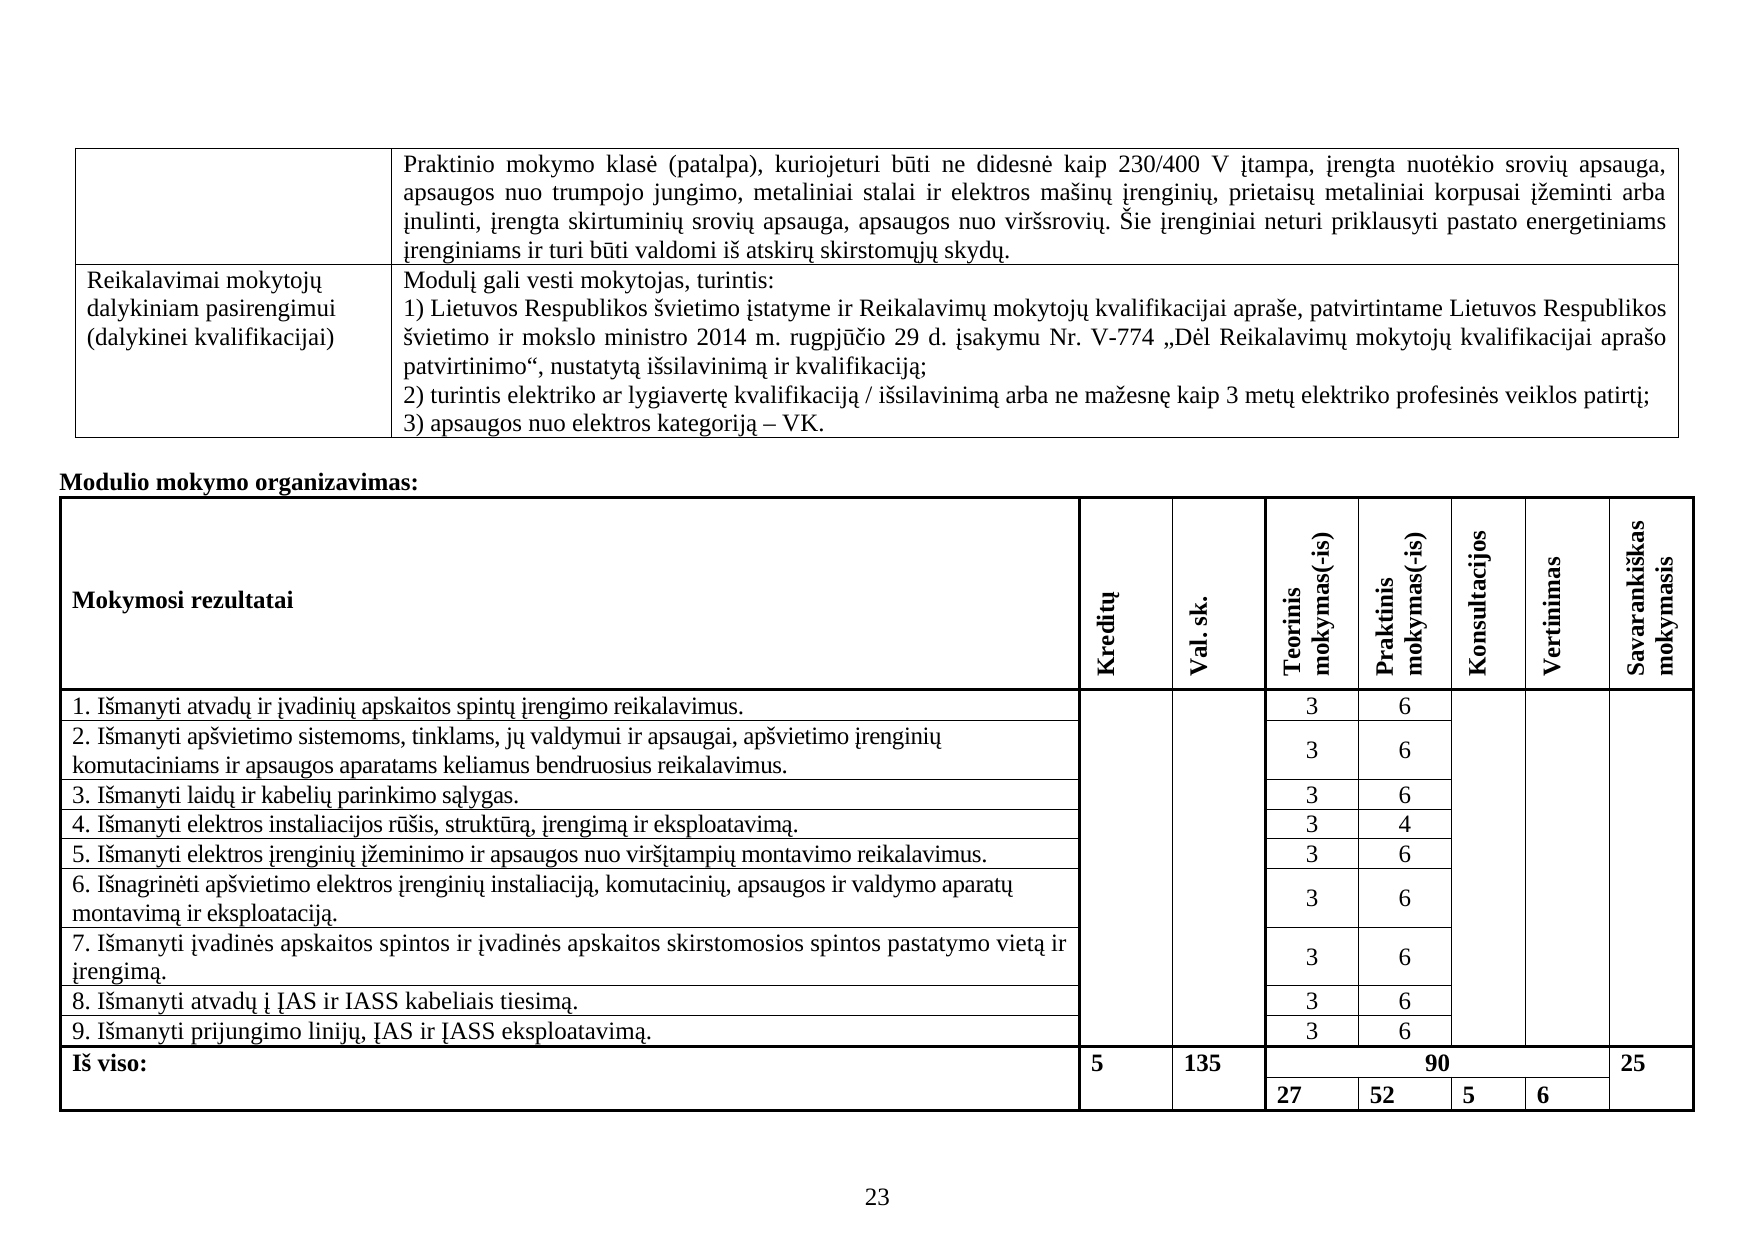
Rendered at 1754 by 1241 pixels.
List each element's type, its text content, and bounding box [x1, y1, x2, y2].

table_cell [392, 149, 1678, 264]
table_cell 4 [1359, 810, 1451, 838]
table_cell 3 [1267, 721, 1358, 779]
table_cell [1452, 691, 1525, 1045]
table_cell 6 [1359, 1016, 1451, 1045]
table_cell 6 [1359, 780, 1451, 808]
table_cell 90 [1267, 1048, 1609, 1077]
table_cell 6. Išnagrinėti apšvietimo elektros įrenginių instaliaciją, komutacinių, apsaugos ir valdymo aparatų montavimą ir eksploataciją. [62, 869, 1078, 927]
table_cell 6 [1526, 1078, 1609, 1108]
table_cell [1173, 691, 1264, 1045]
table_cell 6 [1359, 986, 1451, 1015]
table_cell 52 [1359, 1078, 1451, 1108]
table_cell 6 [1359, 691, 1451, 720]
table_cell 3 [1267, 780, 1358, 808]
table_cell 9. Išmanyti prijungimo linijų, ĮAS ir ĮASS eksploatavimą. [62, 1016, 1078, 1045]
table_cell 3 [1267, 1016, 1358, 1045]
table_header Konsultacijos [1452, 499, 1525, 688]
table_cell [1610, 691, 1692, 1045]
table_cell Modulį gali vesti mokytojas, turintis: 1) Lietuvos Respublikos švietimo įstatyme ir Reikalavimų mokytojų kvalifikacijai apraše, patvirtintame Lietuvos Respublikos švietimo ir mokslo ministro 2014 m. rugpjūčio 29 d. įsakymu Nr. V-774 „Dėl Reikalavimų mokytojų kvalifikacijai aprašo patvirtinimo“, nustatytą išsilavinimą ir kvalifikaciją; 2) turintis elektriko ar lygiavertę kvalifikaciją / išsilavinimą arba ne mažesnę kaip 3 metų elektriko profesinės veiklos patirtį; 3) apsaugos nuo elektros kategoriją – VK. [392, 265, 1678, 437]
table_cell 3 [1267, 986, 1358, 1015]
table_cell 3. Išmanyti laidų ir kabelių parinkimo sąlygas. [62, 780, 1078, 808]
table_cell 3 [1267, 869, 1358, 927]
table_cell 6 [1359, 721, 1451, 779]
table_header Val. sk. [1173, 499, 1264, 688]
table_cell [76, 149, 391, 264]
table_header Teorinis mokymas(-is) [1267, 499, 1358, 688]
table_cell 6 [1359, 869, 1451, 927]
table_cell [1081, 691, 1172, 1045]
table_cell Iš viso: [62, 1048, 1078, 1108]
table_cell 1. Išmanyti atvadų ir įvadinių apskaitos spintų įrengimo reikalavimus. [62, 691, 1078, 720]
table_cell 27 [1267, 1078, 1358, 1108]
table_cell 8. Išmanyti atvadų į ĮAS ir IASS kabeliais tiesimą. [62, 986, 1078, 1015]
table_header Vertinimas [1526, 499, 1609, 688]
table_cell [1526, 691, 1609, 1045]
table_header Kreditų [1081, 499, 1172, 688]
table_cell 3 [1267, 810, 1358, 838]
table_cell 25 [1610, 1048, 1692, 1108]
table_cell 3 [1267, 839, 1358, 868]
table_cell 5. Išmanyti elektros įrenginių įžeminimo ir apsaugos nuo viršįtampių montavimo reikalavimus. [62, 839, 1078, 868]
table_header Mokymosi rezultatai [62, 499, 1078, 688]
table_header Savarankiškas mokymasis [1610, 499, 1692, 688]
table_cell 135 [1173, 1048, 1264, 1108]
table_cell 4. Išmanyti elektros instaliacijos rūšis, struktūrą, įrengimą ir eksploatavimą. [62, 810, 1078, 838]
table_cell 7. Išmanyti įvadinės apskaitos spintos ir įvadinės apskaitos skirstomosios spintos pastatymo vietą ir įrengimą. [62, 928, 1078, 985]
table_cell 5 [1452, 1078, 1525, 1108]
table_cell 6 [1359, 839, 1451, 868]
table_cell 3 [1267, 928, 1358, 985]
table_header Praktinis mokymas(-is) [1359, 499, 1451, 688]
table_cell 6 [1359, 928, 1451, 985]
table_cell 3 [1267, 691, 1358, 720]
table_cell 2. Išmanyti apšvietimo sistemoms, tinklams, jų valdymui ir apsaugai, apšvietimo įrenginių komutaciniams ir apsaugos aparatams keliamus bendruosius reikalavimus. [62, 721, 1078, 779]
table_cell 5 [1081, 1048, 1172, 1108]
text Modulio mokymo organizavimas: [59, 467, 1695, 496]
table_cell Reikalavimai mokytojų dalykiniam pasirengimui (dalykinei kvalifikacijai) [76, 265, 391, 437]
